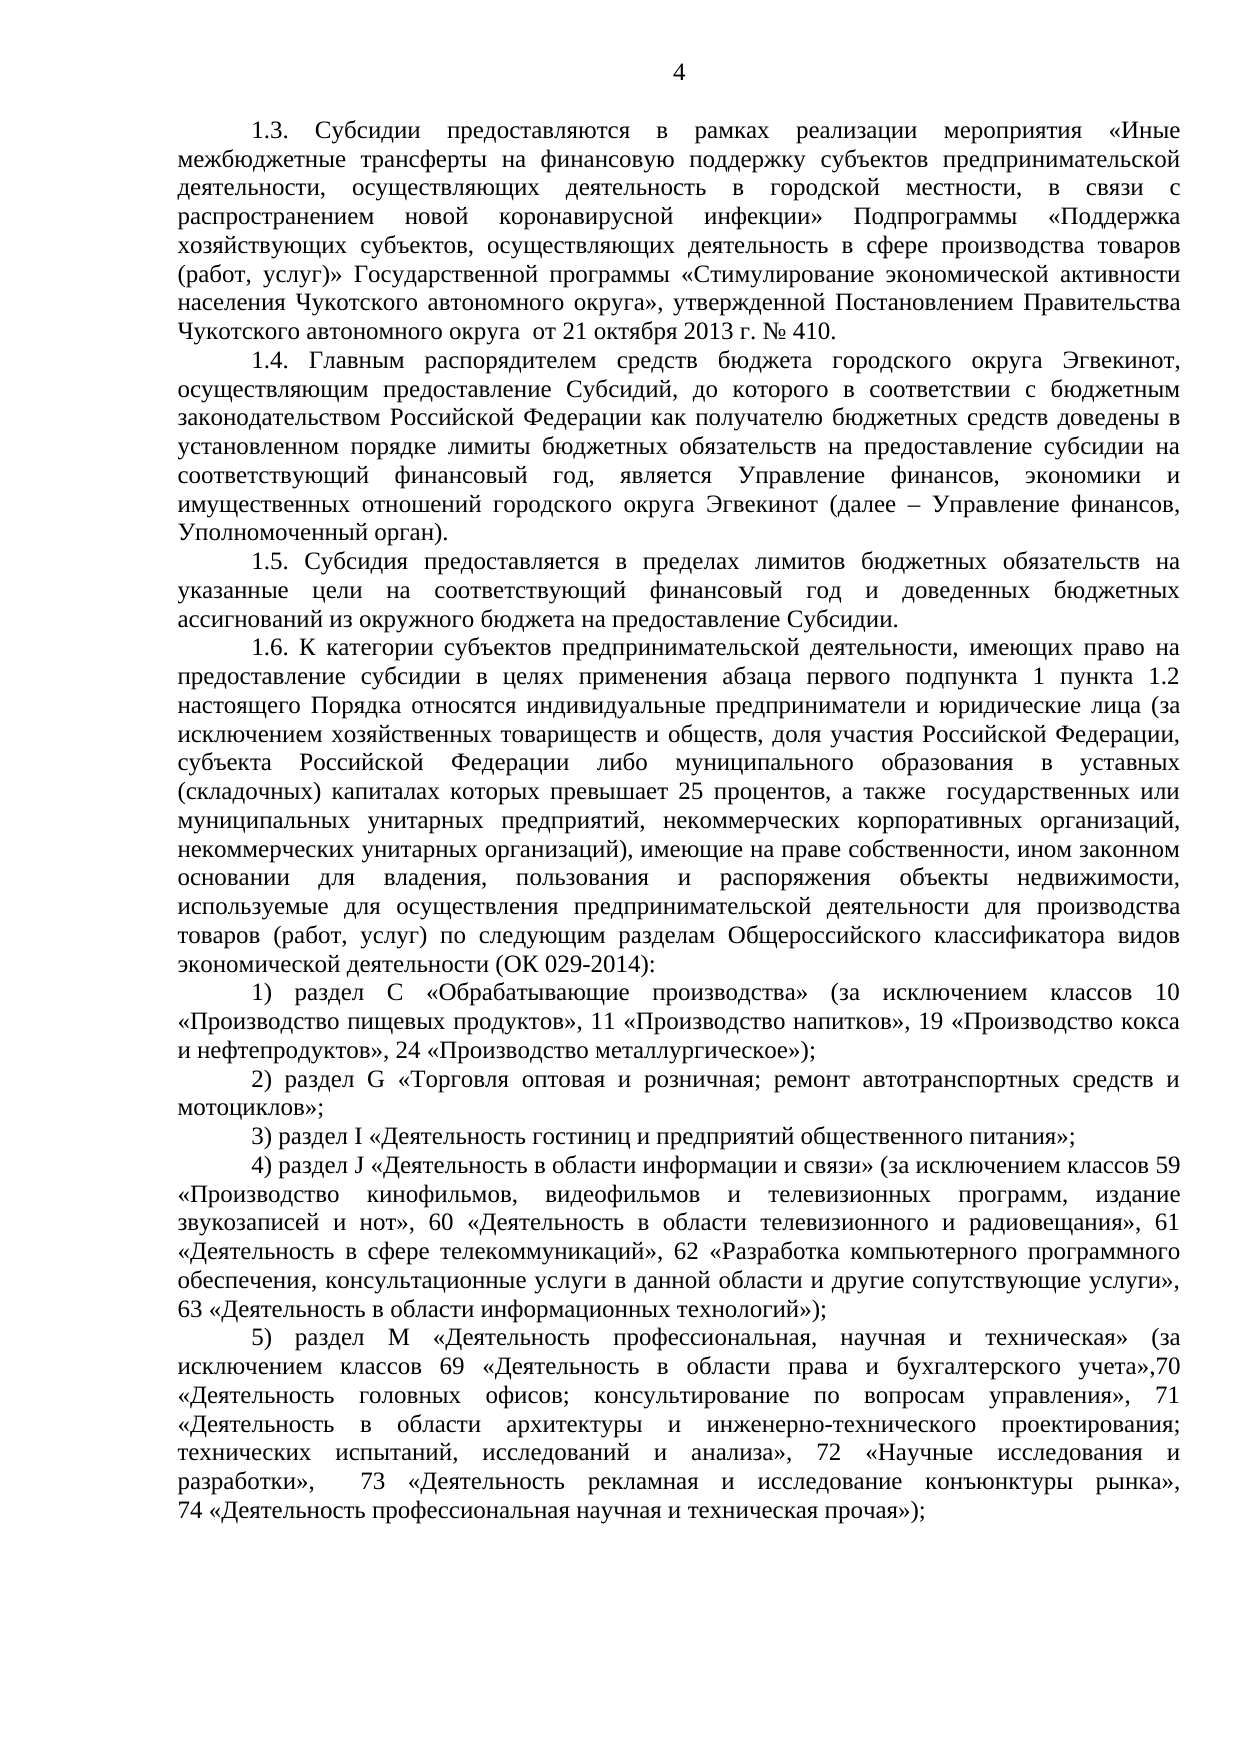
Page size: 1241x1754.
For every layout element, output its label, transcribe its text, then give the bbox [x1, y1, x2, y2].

text 1.3. Субсидии предоставляются в рамках реализации мероприятия «Иные межбюджетные трансферты на финансовую поддержку субъектов предпринимательской деятельности, осуществляющих деятельность в городской местности, в связи с распространением новой коронавирусной инфекции» Подпрограммы «Поддержка хозяйствующих субъектов, осуществляющих деятельность в сфере производства товаров (работ, услуг)» Государственной программы «Стимулирование экономической активности населения Чукотского автономного округа», утвержденной Постановлением Правительства Чукотского автономного округа от 21 октября 2013 г. № 410. [177, 115, 1181, 345]
text 1.4. Главным распорядителем средств бюджета городского округа Эгвекинот, осуществляющим предоставление Субсидий, до которого в соответствии с бюджетным законодательством Российской Федерации как получателю бюджетных средств доведены в установленном порядке лимиты бюджетных обязательств на предоставление субсидии на соответствующий финансовый год, является Управление финансов, экономики и имущественных отношений городского округа Эгвекинот (далее – Управление финансов, Уполномоченный орган). [177, 345, 1181, 546]
text 1.5. Субсидия предоставляется в пределах лимитов бюджетных обязательств на указанные цели на соответствующий финансовый год и доведенных бюджетных ассигнований из окружного бюджета на предоставление Субсидии. [177, 546, 1181, 632]
text 3) раздел I «Деятельность гостиниц и предприятий общественного питания»; [177, 1121, 1181, 1150]
text 1.6. К категории субъектов предпринимательской деятельности, имеющих право на предоставление субсидии в целях применения абзаца первого подпункта 1 пункта 1.2 настоящего Порядка относятся индивидуальные предприниматели и юридические лица (за исключением хозяйственных товариществ и обществ, доля участия Российской Федерации, субъекта Российской Федерации либо муниципального образования в уставных (складочных) капиталах которых превышает 25 процентов, а также государственных или муниципальных унитарных предприятий, некоммерческих корпоративных организаций, некоммерческих унитарных организаций), имеющие на праве собственности, ином законном основании для владения, пользования и распоряжения объекты недвижимости, используемые для осуществления предпринимательской деятельности для производства товаров (работ, услуг) по следующим разделам Общероссийского классификатора видов экономической деятельности (ОК 029-2014): [177, 632, 1181, 977]
text 4) раздел J «Деятельность в области информации и связи» (за исключением классов 59 «Производство кинофильмов, видеофильмов и телевизионных программ, издание звукозаписей и нот», 60 «Деятельность в области телевизионного и радиовещания», 61 «Деятельность в сфере телекоммуникаций», 62 «Разработка компьютерного программного обеспечения, консультационные услуги в данной области и другие сопутствующие услуги», 63 «Деятельность в области информационных технологий»); [177, 1150, 1181, 1322]
text 5) раздел M «Деятельность профессиональная, научная и техническая» (за исключением классов 69 «Деятельность в области права и бухгалтерского учета»,70 «Деятельность головных офисов; консультирование по вопросам управления», 71 «Деятельность в области архитектуры и инженерно-технического проектирования; технических испытаний, исследований и анализа», 72 «Научные исследования и разработки», 73 «Деятельность рекламная и исследование конъюнктуры рынка», 74 «Деятельность профессиональная научная и техническая прочая»); [177, 1322, 1181, 1524]
text 2) раздел G «Торговля оптовая и розничная; ремонт автотранспортных средств и мотоциклов»; [177, 1064, 1181, 1121]
text 1) раздел C «Обрабатывающие производства» (за исключением классов 10 «Производство пищевых продуктов», 11 «Производство напитков», 19 «Производство кокса и нефтепродуктов», 24 «Производство металлургическое»); [177, 977, 1181, 1064]
